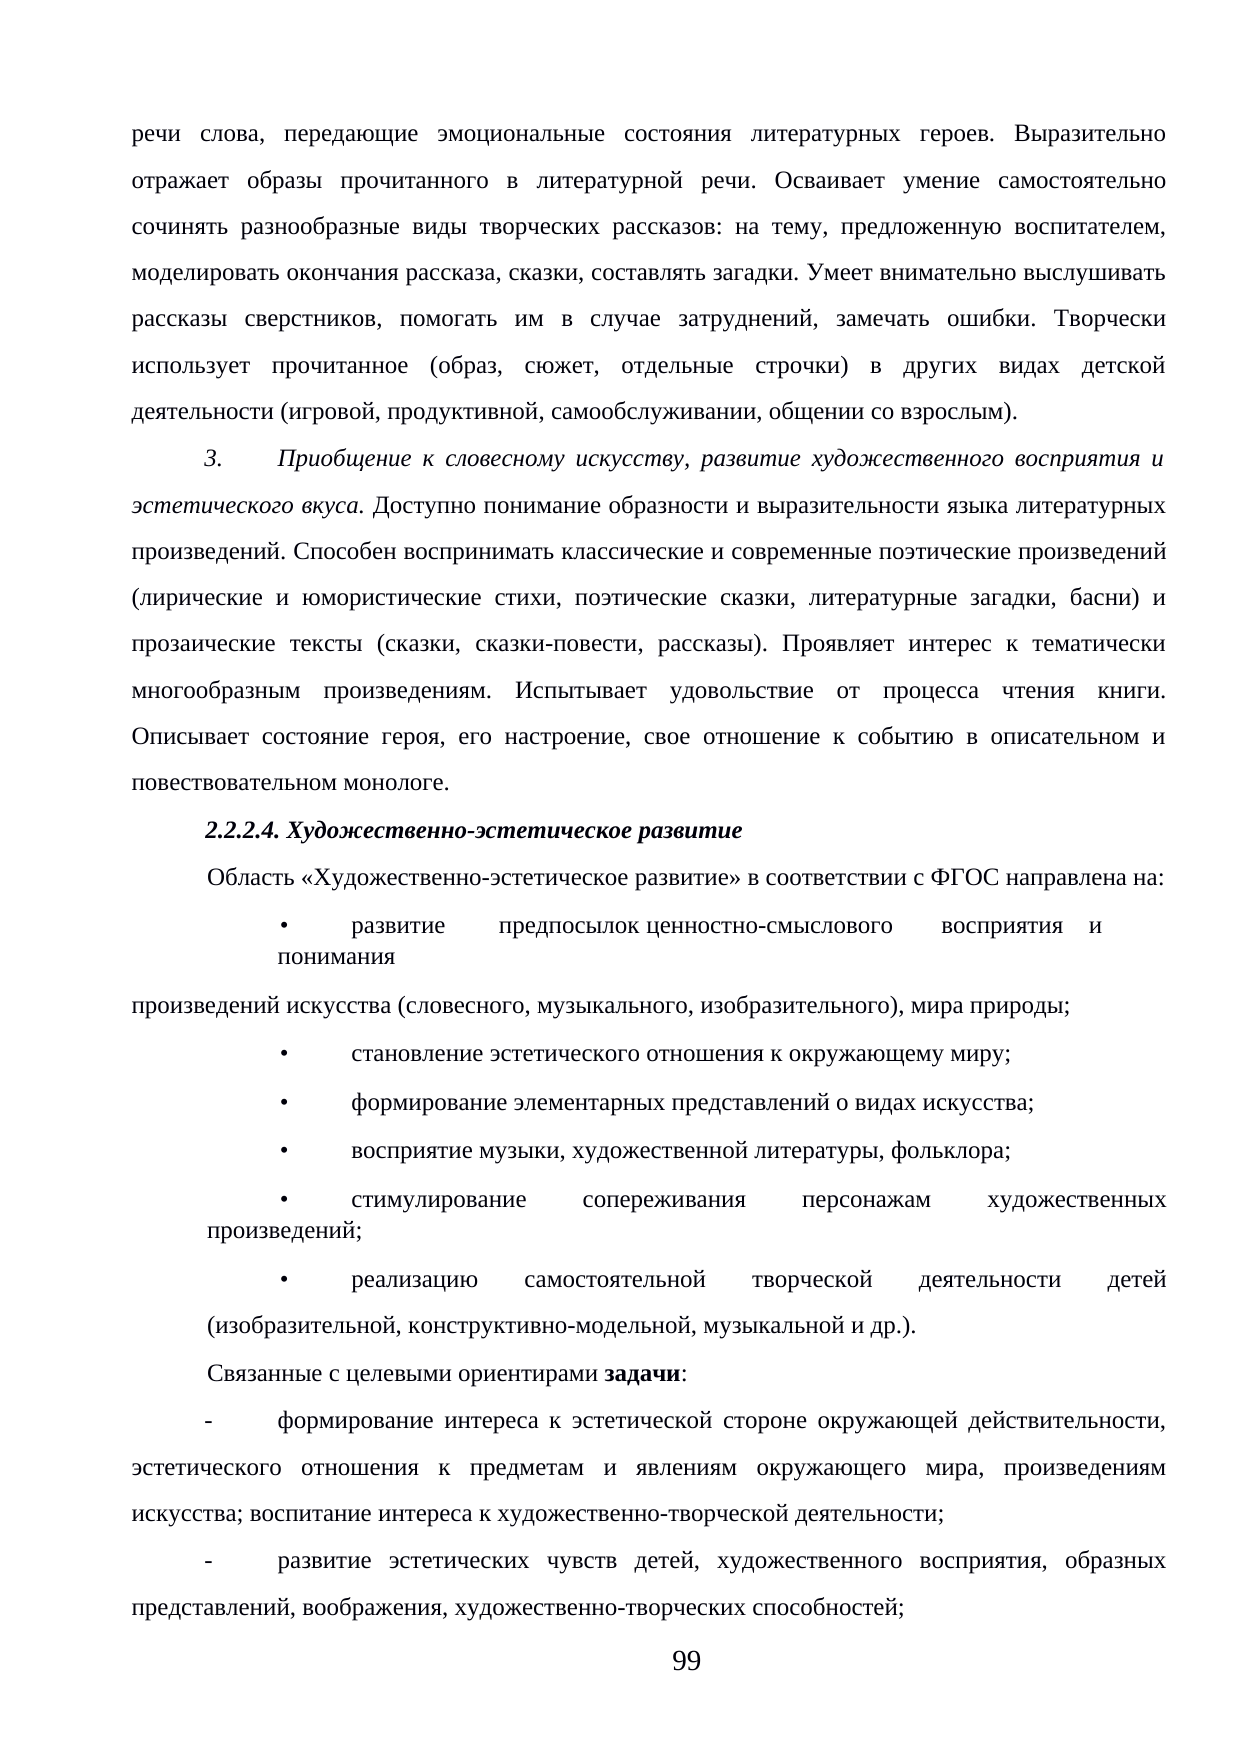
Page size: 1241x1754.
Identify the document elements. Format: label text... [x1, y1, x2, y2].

list развитие эстетических чувств детей, художественного восприятия, образных представлений, воображения, художественно-творческих способностей; [131, 1546, 1167, 1621]
list становление эстетического отношения к окружающему миру; [207, 1038, 1167, 1066]
list восприятие музыки, художественной литературы, фольклора; [207, 1135, 1167, 1164]
list реализацию самостоятельной творческой деятельности детей (изобразительной, конструктивно-модельной, музыкальной и др.). [207, 1264, 1167, 1339]
subtitle 2.2.2.4. Художественно-эстетическое развитие [205, 815, 1182, 844]
list Приобщение к словесному искусству, развитие художественного восприятия и эстетического вкуса. Доступно понимание образности и выразительности языка литературных произведений. Способен воспринимать классические и современные поэтические произведений (лирические и юмористические стихи, поэтические сказки, литературные загадки, басни) и прозаические тексты (сказки, сказки-повести, рассказы). Проявляет интерес к тематически многообразным произведениям. Испытывает удовольствие от процесса чтения книги. Описывает состояние героя, его настроение, свое отношение к событию в описательном и повествовательном монологе. [131, 443, 1167, 796]
list стимулирование сопереживания персонажам художественных произведений; [207, 1184, 1167, 1244]
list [131, 118, 1167, 425]
text произведений искусства (словесного, музыкального, изобразительного), мира природы; [131, 990, 1167, 1018]
list развитие предпосылок ценностно-смыслового восприятия и понимания [207, 910, 1167, 970]
list формирование элементарных представлений о видах искусства; [207, 1087, 1167, 1115]
text Связанные с целевыми ориентирами задачи: [207, 1358, 1167, 1386]
text Область «Художественно-эстетическое развитие» в соответствии с ФГОС направлена на: [207, 862, 1167, 891]
list формирование интереса к эстетической стороне окружающей действительности, эстетического отношения к предметам и явлениям окружающего мира, произведениям искусства; воспитание интереса к художественно-творческой деятельности; [131, 1406, 1167, 1527]
